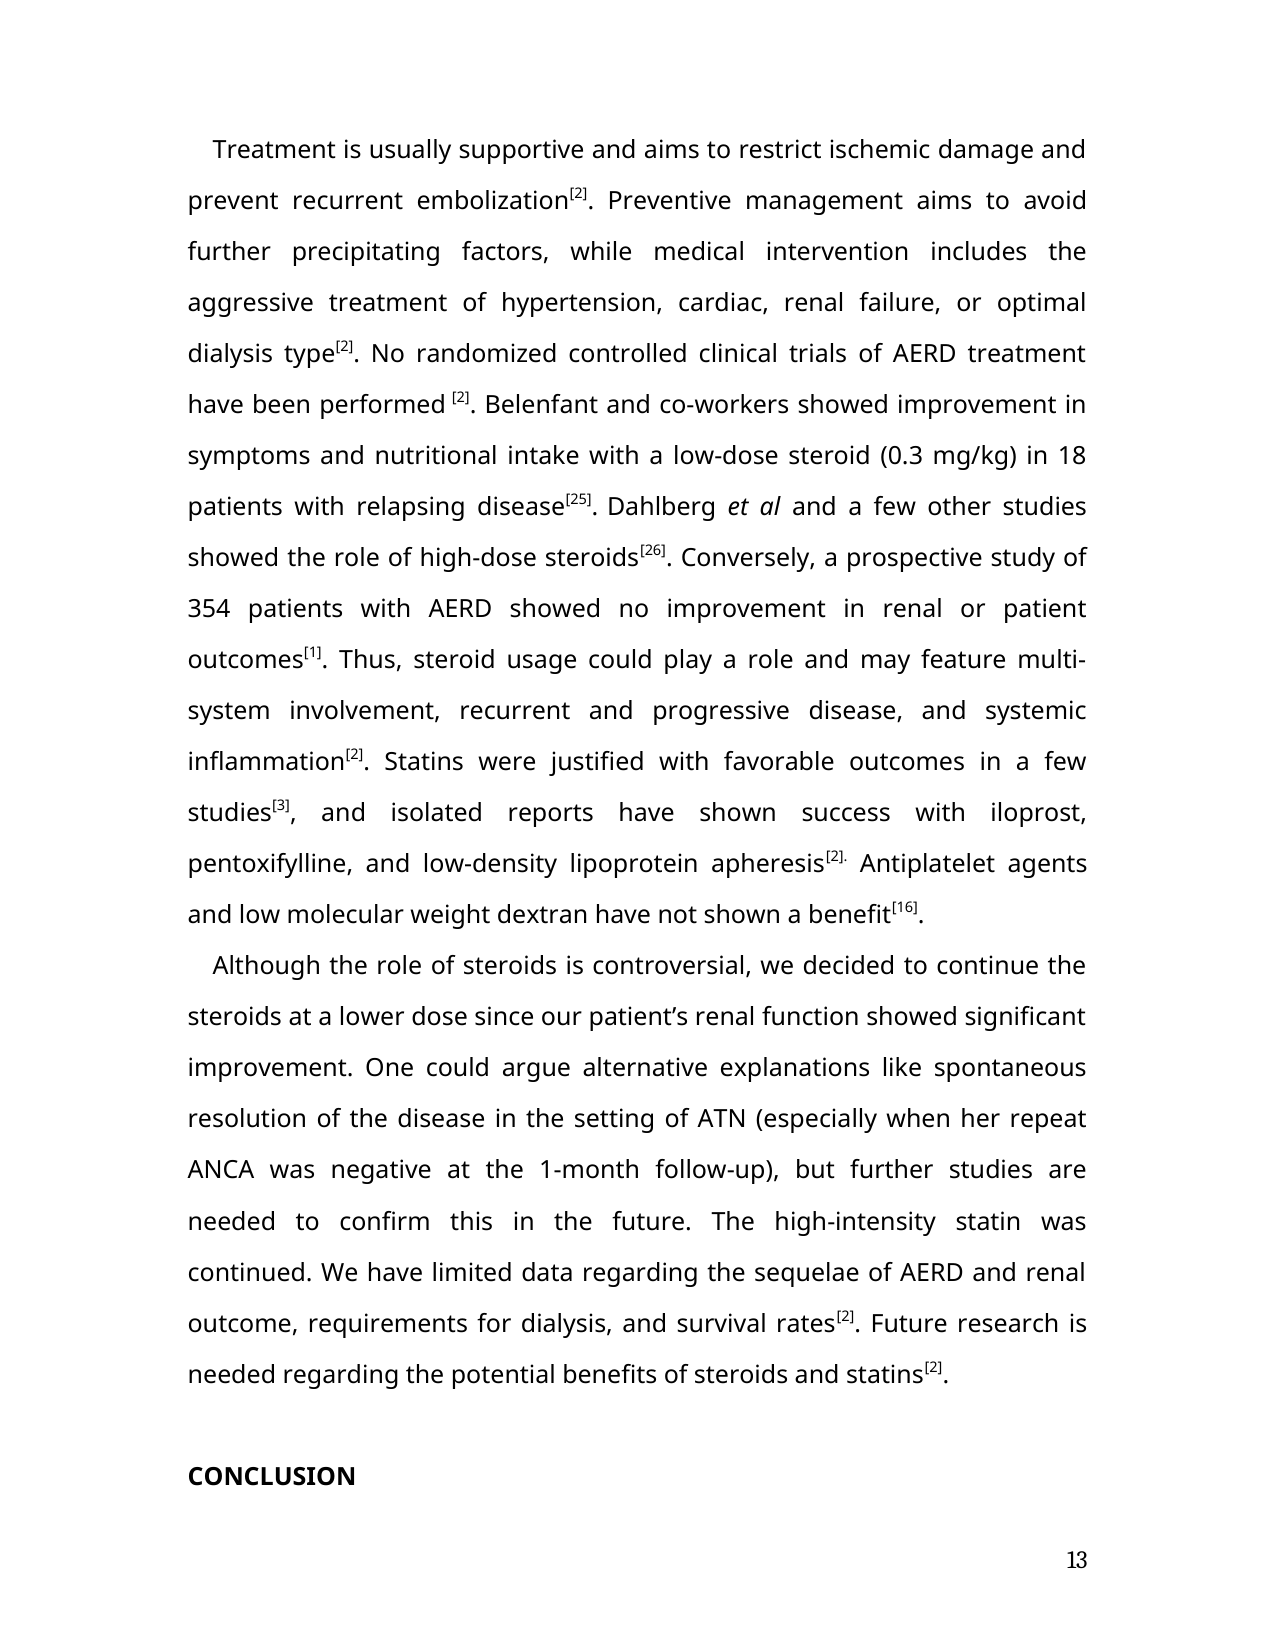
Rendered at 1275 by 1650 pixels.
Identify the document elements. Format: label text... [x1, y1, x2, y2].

text Treatment is usually supportive and aims to restrict ischemic damage and prevent recurrent embolization[2]. Preventive management aims to avoid further precipitating factors, while medical intervention includes the aggressive treatment of hypertension, cardiac, renal failure, or optimal dialysis type[2]. No randomized controlled clinical trials of AERD treatment have been performed [2]. Belenfant and co-workers showed improvement in symptoms and nutritional intake with a low-dose steroid (0.3 mg/kg) in 18 patients with relapsing disease[25]. Dahlberg et al and a few other studies showed the role of high-dose steroids[26]. Conversely, a prospective study of 354 patients with AERD showed no improvement in renal or patient outcomes[1]. Thus, steroid usage could play a role and may feature multi-system involvement, recurrent and progressive disease, and systemic inflammation[2]. Statins were justified with favorable outcomes in a few studies[3], and isolated reports have shown success with iloprost, pentoxifylline, and low-density lipoprotein apheresis[2]. Antiplatelet agents and low molecular weight dextran have not shown a benefit[16]. [187, 131, 1087, 931]
text Although the role of steroids is controversial, we decided to continue the steroids at a lower dose since our patient’s renal function showed significant improvement. One could argue alternative explanations like spontaneous resolution of the disease in the setting of ATN (especially when her repeat ANCA was negative at the 1-month follow-up), but further studies are needed to confirm this in the future. The high-intensity statin was continued. We have limited data regarding the sequelae of AERD and renal outcome, requirements for dialysis, and survival rates[2]. Future research is needed regarding the potential benefits of steroids and statins[2]. [187, 948, 1087, 1390]
text CONCLUSION [187, 1458, 1087, 1492]
